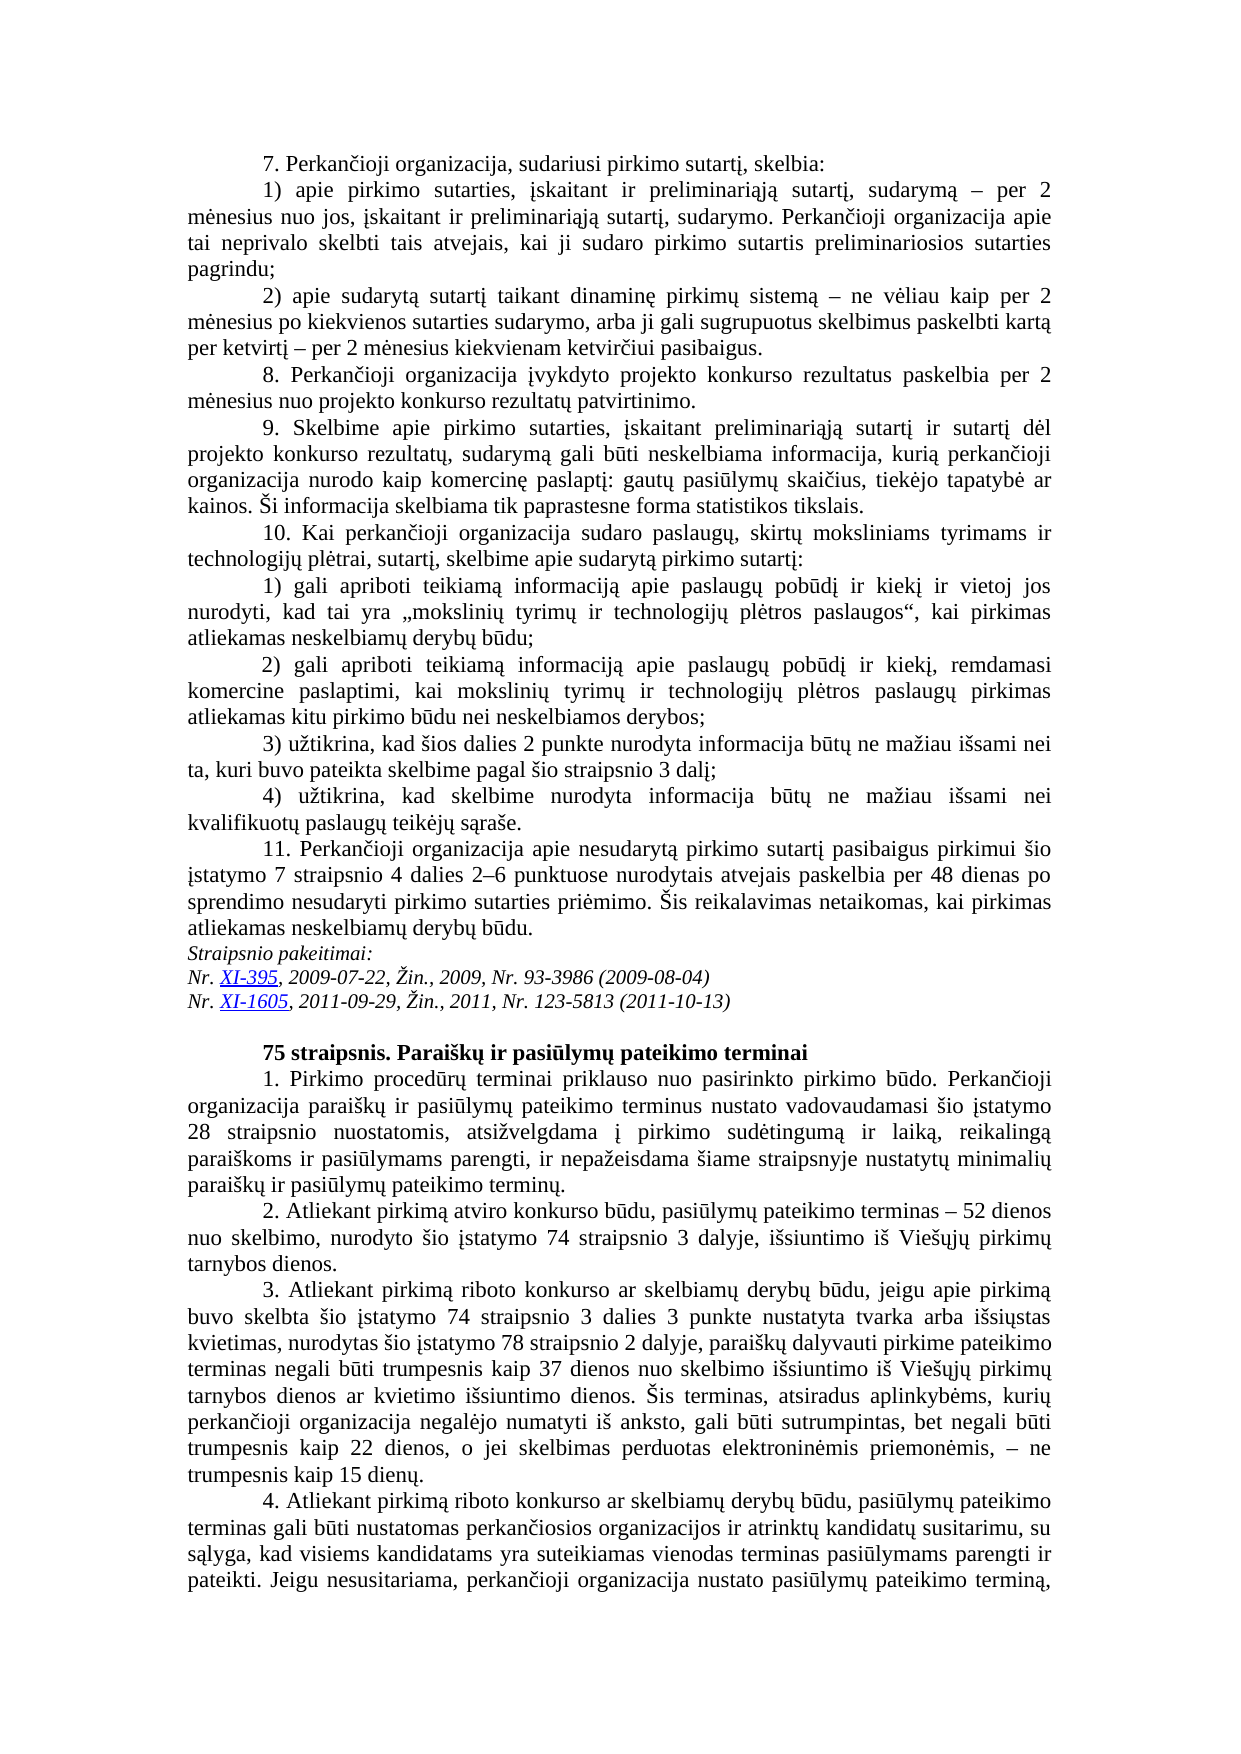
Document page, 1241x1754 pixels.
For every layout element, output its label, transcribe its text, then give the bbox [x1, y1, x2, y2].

text 1) gali apriboti teikiamą informaciją apie paslaugų pobūdį ir kiekį ir vietoj jos nurodyti, kad tai yra „mokslinių tyrimų ir technologijų plėtros paslaugos“, kai pirkimas atliekamas neskelbiamų derybų būdu; [187, 572, 1053, 651]
text 1. Pirkimo procedūrų terminai priklauso nuo pasirinkto pirkimo būdo. Perkančioji organizacija paraiškų ir pasiūlymų pateikimo terminus nustato vadovaudamasi šio įstatymo 28 straipsnio nuostatomis, atsižvelgdama į pirkimo sudėtingumą ir laiką, reikalingą paraiškoms ir pasiūlymams parengti, ir nepažeisdama šiame straipsnyje nustatytų minimalių paraiškų ir pasiūlymų pateikimo terminų. [187, 1066, 1053, 1197]
subtitle 9. Skelbime apie pirkimo sutarties, įskaitant preliminariąją sutartį ir sutartį dėl projekto konkurso rezultatų, sudarymą gali būti neskelbiama informacija, kurią perkančioji organizacija nurodo kaip komercinę paslaptį: gautų pasiūlymų skaičius, tiekėjo tapatybė ar kainos. Ši informacija skelbiama tik paprastesne forma statistikos tikslais. [187, 413, 1053, 519]
text 3) užtikrina, kad šios dalies 2 punkte nurodyta informacija būtų ne mažiau išsami nei ta, kuri buvo pateikta skelbime pagal šio straipsnio 3 dalį; [187, 730, 1053, 782]
text Nr. XI-395, 2009-07-22, Žin., 2009, Nr. 93-3986 (2009-08-04) [187, 965, 1053, 989]
text 10. Kai perkančioji organizacija sudaro paslaugų, skirtų moksliniams tyrimams ir technologijų plėtrai, sutartį, skelbime apie sudarytą pirkimo sutartį: [187, 519, 1053, 572]
text Nr. XI-1605, 2011-09-29, Žin., 2011, Nr. 123-5813 (2011-10-13) [187, 989, 1053, 1013]
text Straipsnio pakeitimai: [187, 941, 1053, 965]
text 75 straipsnis. Paraiškų ir pasiūlymų pateikimo terminai [187, 1039, 1053, 1066]
text 4) užtikrina, kad skelbime nurodyta informacija būtų ne mažiau išsami nei kvalifikuotų paslaugų teikėjų sąraše. [187, 782, 1053, 835]
subtitle 1) apie pirkimo sutarties, įskaitant ir preliminariąją sutartį, sudarymą – per 2 mėnesius nuo jos, įskaitant ir preliminariąją sutartį, sudarymo. Perkančioji organizacija apie tai neprivalo skelbti tais atvejais, kai ji sudaro pirkimo sutartis preliminariosios sutarties pagrindu; [187, 176, 1053, 282]
text 3. Atliekant pirkimą riboto konkurso ar skelbiamų derybų būdu, jeigu apie pirkimą buvo skelbta šio įstatymo 74 straipsnio 3 dalies 3 punkte nustatyta tvarka arba išsiųstas kvietimas, nurodytas šio įstatymo 78 straipsnio 2 dalyje, paraiškų dalyvauti pirkime pateikimo terminas negali būti trumpesnis kaip 37 dienos nuo skelbimo išsiuntimo iš Viešųjų pirkimų tarnybos dienos ar kvietimo išsiuntimo dienos. Šis terminas, atsiradus aplinkybėms, kurių perkančioji organizacija negalėjo numatyti iš anksto, gali būti sutrumpintas, bet negali būti trumpesnis kaip 22 dienos, o jei skelbimas perduotas elektroninėmis priemonėmis, – ne trumpesnis kaip 15 dienų. [187, 1276, 1053, 1487]
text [187, 1487, 1053, 1593]
subtitle 7. Perkančioji organizacija, sudariusi pirkimo sutartį, skelbia: [187, 150, 1053, 176]
subtitle 8. Perkančioji organizacija įvykdyto projekto konkurso rezultatus paskelbia per 2 mėnesius nuo projekto konkurso rezultatų patvirtinimo. [187, 361, 1053, 413]
subtitle 2) apie sudarytą sutartį taikant dinaminę pirkimų sistemą – ne vėliau kaip per 2 mėnesius po kiekvienos sutarties sudarymo, arba ji gali sugrupuotus skelbimus paskelbti kartą per ketvirtį – per 2 mėnesius kiekvienam ketvirčiui pasibaigus. [187, 282, 1053, 361]
text 11. Perkančioji organizacija apie nesudarytą pirkimo sutartį pasibaigus pirkimui šio įstatymo 7 straipsnio 4 dalies 2–6 punktuose nurodytais atvejais paskelbia per 48 dienas po sprendimo nesudaryti pirkimo sutarties priėmimo. Šis reikalavimas netaikomas, kai pirkimas atliekamas neskelbiamų derybų būdu. [187, 835, 1053, 941]
text 2) gali apriboti teikiamą informaciją apie paslaugų pobūdį ir kiekį, remdamasi komercine paslaptimi, kai mokslinių tyrimų ir technologijų plėtros paslaugų pirkimas atliekamas kitu pirkimo būdu nei neskelbiamos derybos; [187, 651, 1053, 730]
text 2. Atliekant pirkimą atviro konkurso būdu, pasiūlymų pateikimo terminas – 52 dienos nuo skelbimo, nurodyto šio įstatymo 74 straipsnio 3 dalyje, išsiuntimo iš Viešųjų pirkimų tarnybos dienos. [187, 1197, 1053, 1276]
